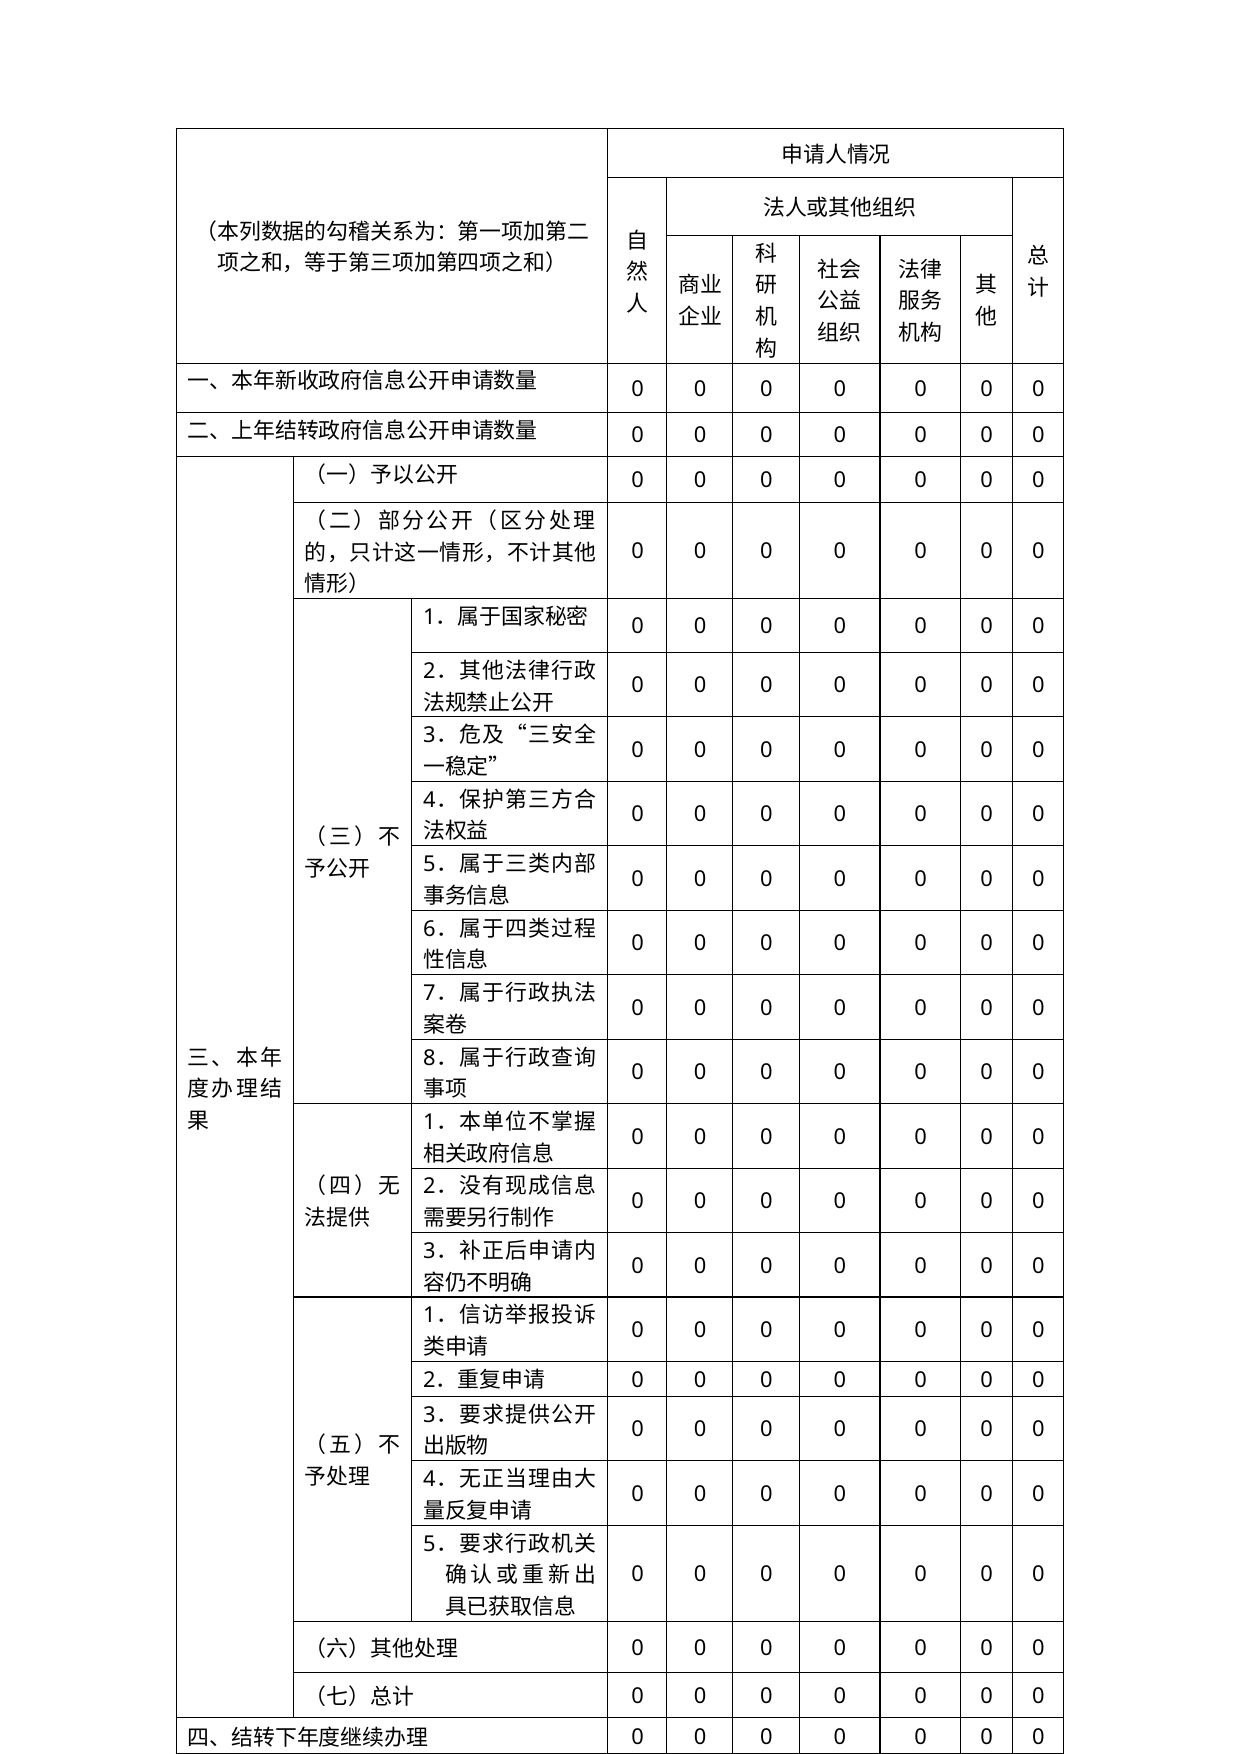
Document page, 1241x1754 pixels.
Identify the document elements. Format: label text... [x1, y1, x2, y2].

table_cell 0 [961, 1526, 1012, 1621]
table_cell 0 [667, 782, 732, 845]
table_cell 4．无正当理由大量反复申请 [412, 1461, 607, 1524]
table_header 申请人情况 [608, 129, 1063, 177]
table_cell 0 [608, 503, 666, 598]
table_cell 0 [961, 1461, 1012, 1524]
table_cell 0 [881, 364, 960, 412]
table_cell 0 [733, 1169, 799, 1232]
table_cell 0 [733, 1104, 799, 1167]
table_cell 8．属于行政查询事项 [412, 1040, 607, 1103]
table_cell 0 [1013, 1397, 1063, 1460]
table_cell 0 [800, 1526, 879, 1621]
table_cell 0 [608, 457, 666, 502]
table_cell 0 [733, 846, 799, 909]
table_cell 四、结转下年度继续办理 [177, 1718, 607, 1753]
table_cell 总计 [1013, 178, 1063, 362]
table_cell （二）部分公开（区分处理的，只计这一情形，不计其他情形） [294, 503, 607, 598]
table_cell 0 [800, 413, 879, 456]
table_cell 0 [733, 717, 799, 781]
table_cell 0 [881, 1718, 960, 1753]
table_cell 0 [1013, 1233, 1063, 1296]
table_cell 1．本单位不掌握相关政府信息 [412, 1104, 607, 1167]
table_cell 0 [961, 1622, 1012, 1672]
table_cell 0 [733, 1233, 799, 1296]
table_cell 0 [800, 599, 879, 652]
table_cell 0 [733, 457, 799, 502]
table_cell 0 [1013, 1298, 1063, 1361]
table_cell 0 [733, 599, 799, 652]
table_cell 0 [667, 1461, 732, 1524]
table_cell 0 [881, 717, 960, 781]
table_cell 0 [608, 1040, 666, 1103]
table_cell 0 [881, 653, 960, 716]
table_cell 0 [608, 846, 666, 909]
table_cell 0 [667, 1169, 732, 1232]
table_cell 3．危及“三安全一稳定” [412, 717, 607, 781]
table_cell 0 [608, 1718, 666, 1753]
table_cell 0 [961, 503, 1012, 598]
table_cell 0 [881, 457, 960, 502]
table_cell 0 [733, 413, 799, 456]
table_cell 0 [881, 599, 960, 652]
table_cell 0 [961, 1298, 1012, 1361]
table_cell 0 [881, 1622, 960, 1672]
table_cell 0 [881, 1233, 960, 1296]
table_cell 0 [667, 1622, 732, 1672]
table_cell 0 [733, 503, 799, 598]
table_cell 0 [881, 1104, 960, 1167]
table_cell 0 [800, 1718, 879, 1753]
table_cell 0 [800, 503, 879, 598]
table_cell 3．要求提供公开出版物 [412, 1397, 607, 1460]
table_cell 0 [667, 1718, 732, 1753]
table_cell 0 [961, 1104, 1012, 1167]
table_cell 0 [608, 975, 666, 1038]
table_cell 0 [800, 1169, 879, 1232]
table_cell 0 [608, 911, 666, 974]
table_cell 0 [1013, 1622, 1063, 1672]
table_cell 0 [733, 1461, 799, 1524]
table_cell 0 [961, 364, 1012, 412]
table_cell 一、本年新收政府信息公开申请数量 [177, 364, 607, 412]
table_cell 0 [667, 1526, 732, 1621]
table_cell 0 [608, 1397, 666, 1460]
table_cell 0 [800, 1298, 879, 1361]
table_cell 0 [608, 1673, 666, 1717]
table_cell 0 [800, 1233, 879, 1296]
table_cell 0 [608, 599, 666, 652]
table_cell 0 [961, 1718, 1012, 1753]
table_cell 0 [608, 1461, 666, 1524]
table_cell 0 [881, 911, 960, 974]
table_cell 商业企业 [667, 236, 732, 362]
table_cell 0 [733, 653, 799, 716]
table_cell 0 [881, 1040, 960, 1103]
table_cell 自然人 [608, 178, 666, 362]
table_cell 0 [608, 413, 666, 456]
table_cell 0 [608, 717, 666, 781]
table_cell 0 [800, 911, 879, 974]
table_cell 0 [1013, 364, 1063, 412]
table_cell 0 [733, 1298, 799, 1361]
table_cell 三、本年度办理结果 [177, 457, 293, 1717]
table_cell 0 [1013, 653, 1063, 716]
table_cell 法人或其他组织 [667, 178, 1012, 235]
table_cell 0 [800, 1622, 879, 1672]
table_cell 0 [1013, 911, 1063, 974]
table_cell 0 [800, 653, 879, 716]
table_cell 0 [667, 599, 732, 652]
table_cell 0 [733, 782, 799, 845]
table_cell 0 [667, 911, 732, 974]
table_cell 0 [1013, 846, 1063, 909]
table_cell 4．保护第三方合法权益 [412, 782, 607, 845]
table_cell 0 [961, 599, 1012, 652]
table_cell 0 [733, 1526, 799, 1621]
table_cell 0 [1013, 975, 1063, 1038]
table_cell 0 [800, 846, 879, 909]
table_cell 0 [1013, 1718, 1063, 1753]
table_cell 0 [608, 653, 666, 716]
table_cell 0 [800, 975, 879, 1038]
table_cell 0 [608, 1169, 666, 1232]
table_cell （七）总计 [294, 1673, 607, 1717]
table_cell 0 [667, 457, 732, 502]
table_header （本列数据的勾稽关系为：第一项加第二项之和，等于第三项加第四项之和） [177, 129, 607, 362]
table_cell 0 [733, 364, 799, 412]
table_cell 二、上年结转政府信息公开申请数量 [177, 413, 607, 456]
table_cell 0 [667, 653, 732, 716]
table_cell 0 [1013, 1104, 1063, 1167]
table_cell 0 [881, 975, 960, 1038]
table_cell 3．补正后申请内容仍不明确 [412, 1233, 607, 1296]
table_cell 0 [881, 1362, 960, 1396]
table_cell 0 [800, 782, 879, 845]
table_cell 0 [667, 1298, 732, 1361]
table_cell 0 [608, 1298, 666, 1361]
table_cell 0 [1013, 413, 1063, 456]
table_cell 0 [667, 1673, 732, 1717]
table_cell 0 [1013, 457, 1063, 502]
table_cell 7．属于行政执法案卷 [412, 975, 607, 1038]
table_cell 0 [881, 1673, 960, 1717]
table_cell 6．属于四类过程性信息 [412, 911, 607, 974]
table_cell 0 [608, 1233, 666, 1296]
table_cell 0 [800, 1040, 879, 1103]
table_cell 0 [961, 653, 1012, 716]
table_cell 0 [733, 1622, 799, 1672]
table_cell 0 [733, 1673, 799, 1717]
table_cell 0 [1013, 1362, 1063, 1396]
table_cell 0 [1013, 503, 1063, 598]
table_cell 0 [1013, 1169, 1063, 1232]
table_cell 0 [667, 364, 732, 412]
table_cell 0 [961, 413, 1012, 456]
table_cell 0 [961, 457, 1012, 502]
table_cell （六）其他处理 [294, 1622, 607, 1672]
table_cell 0 [667, 1362, 732, 1396]
table_cell 0 [1013, 599, 1063, 652]
table_cell 0 [881, 1298, 960, 1361]
table_cell 2．其他法律行政法规禁止公开 [412, 653, 607, 716]
table_cell 0 [667, 975, 732, 1038]
table_cell 0 [961, 911, 1012, 974]
table_cell 0 [733, 1362, 799, 1396]
table_cell 0 [733, 1040, 799, 1103]
table_cell 法律服务机构 [881, 236, 960, 362]
table_cell 0 [1013, 1526, 1063, 1621]
table_cell 0 [1013, 782, 1063, 845]
table_cell 0 [961, 1169, 1012, 1232]
table_cell 0 [881, 503, 960, 598]
table_cell 0 [608, 1362, 666, 1396]
table_cell 0 [667, 1040, 732, 1103]
table_cell 5．要求行政机关确认或重新出具已获取信息 [412, 1526, 607, 1621]
table_cell 0 [961, 782, 1012, 845]
table_cell 0 [608, 782, 666, 845]
table_cell 1．属于国家秘密 [412, 599, 607, 652]
table_cell 1．信访举报投诉类申请 [412, 1298, 607, 1361]
table_cell 5．属于三类内部事务信息 [412, 846, 607, 909]
table_cell 0 [667, 1233, 732, 1296]
table_cell 2．没有现成信息需要另行制作 [412, 1169, 607, 1232]
table_cell 0 [961, 1673, 1012, 1717]
table_cell 0 [961, 1233, 1012, 1296]
table_cell 0 [1013, 1040, 1063, 1103]
table_cell 0 [881, 1461, 960, 1524]
table_cell 0 [733, 975, 799, 1038]
table_cell 0 [667, 1104, 732, 1167]
table_cell 0 [881, 413, 960, 456]
table_cell （五）不予处理 [294, 1298, 411, 1621]
table_cell 0 [961, 717, 1012, 781]
table_cell 0 [800, 717, 879, 781]
table_cell 0 [881, 782, 960, 845]
table_cell 0 [881, 1526, 960, 1621]
table_cell 0 [667, 717, 732, 781]
table_cell 0 [961, 1397, 1012, 1460]
table_cell 0 [881, 1169, 960, 1232]
table_cell 0 [961, 1362, 1012, 1396]
table_cell 0 [608, 364, 666, 412]
table_cell 0 [733, 911, 799, 974]
table_cell 0 [608, 1526, 666, 1621]
table_cell （三）不予公开 [294, 599, 411, 1103]
table_cell 0 [1013, 1673, 1063, 1717]
table_cell 0 [961, 846, 1012, 909]
table_cell 2．重复申请 [412, 1362, 607, 1396]
table_cell 0 [961, 975, 1012, 1038]
table_cell 0 [800, 1461, 879, 1524]
table_cell 0 [667, 413, 732, 456]
table_cell 0 [881, 846, 960, 909]
table_cell （一）予以公开 [294, 457, 607, 502]
table_cell 其他 [961, 236, 1012, 362]
table_cell 0 [800, 1673, 879, 1717]
table_cell 0 [667, 503, 732, 598]
table_cell （四）无法提供 [294, 1104, 411, 1296]
table_cell 0 [800, 364, 879, 412]
table_cell 0 [800, 1362, 879, 1396]
table_cell 0 [800, 1397, 879, 1460]
table_cell 科研机构 [733, 236, 799, 362]
table_cell 0 [961, 1040, 1012, 1103]
table_cell 0 [800, 1104, 879, 1167]
table_cell 0 [1013, 717, 1063, 781]
table_cell 0 [1013, 1461, 1063, 1524]
table_cell 社会公益组织 [800, 236, 879, 362]
table_cell 0 [608, 1104, 666, 1167]
table_cell 0 [608, 1622, 666, 1672]
table_cell 0 [800, 457, 879, 502]
table_cell 0 [733, 1397, 799, 1460]
table_cell 0 [667, 846, 732, 909]
table_cell 0 [881, 1397, 960, 1460]
table_cell 0 [667, 1397, 732, 1460]
table_cell 0 [733, 1718, 799, 1753]
